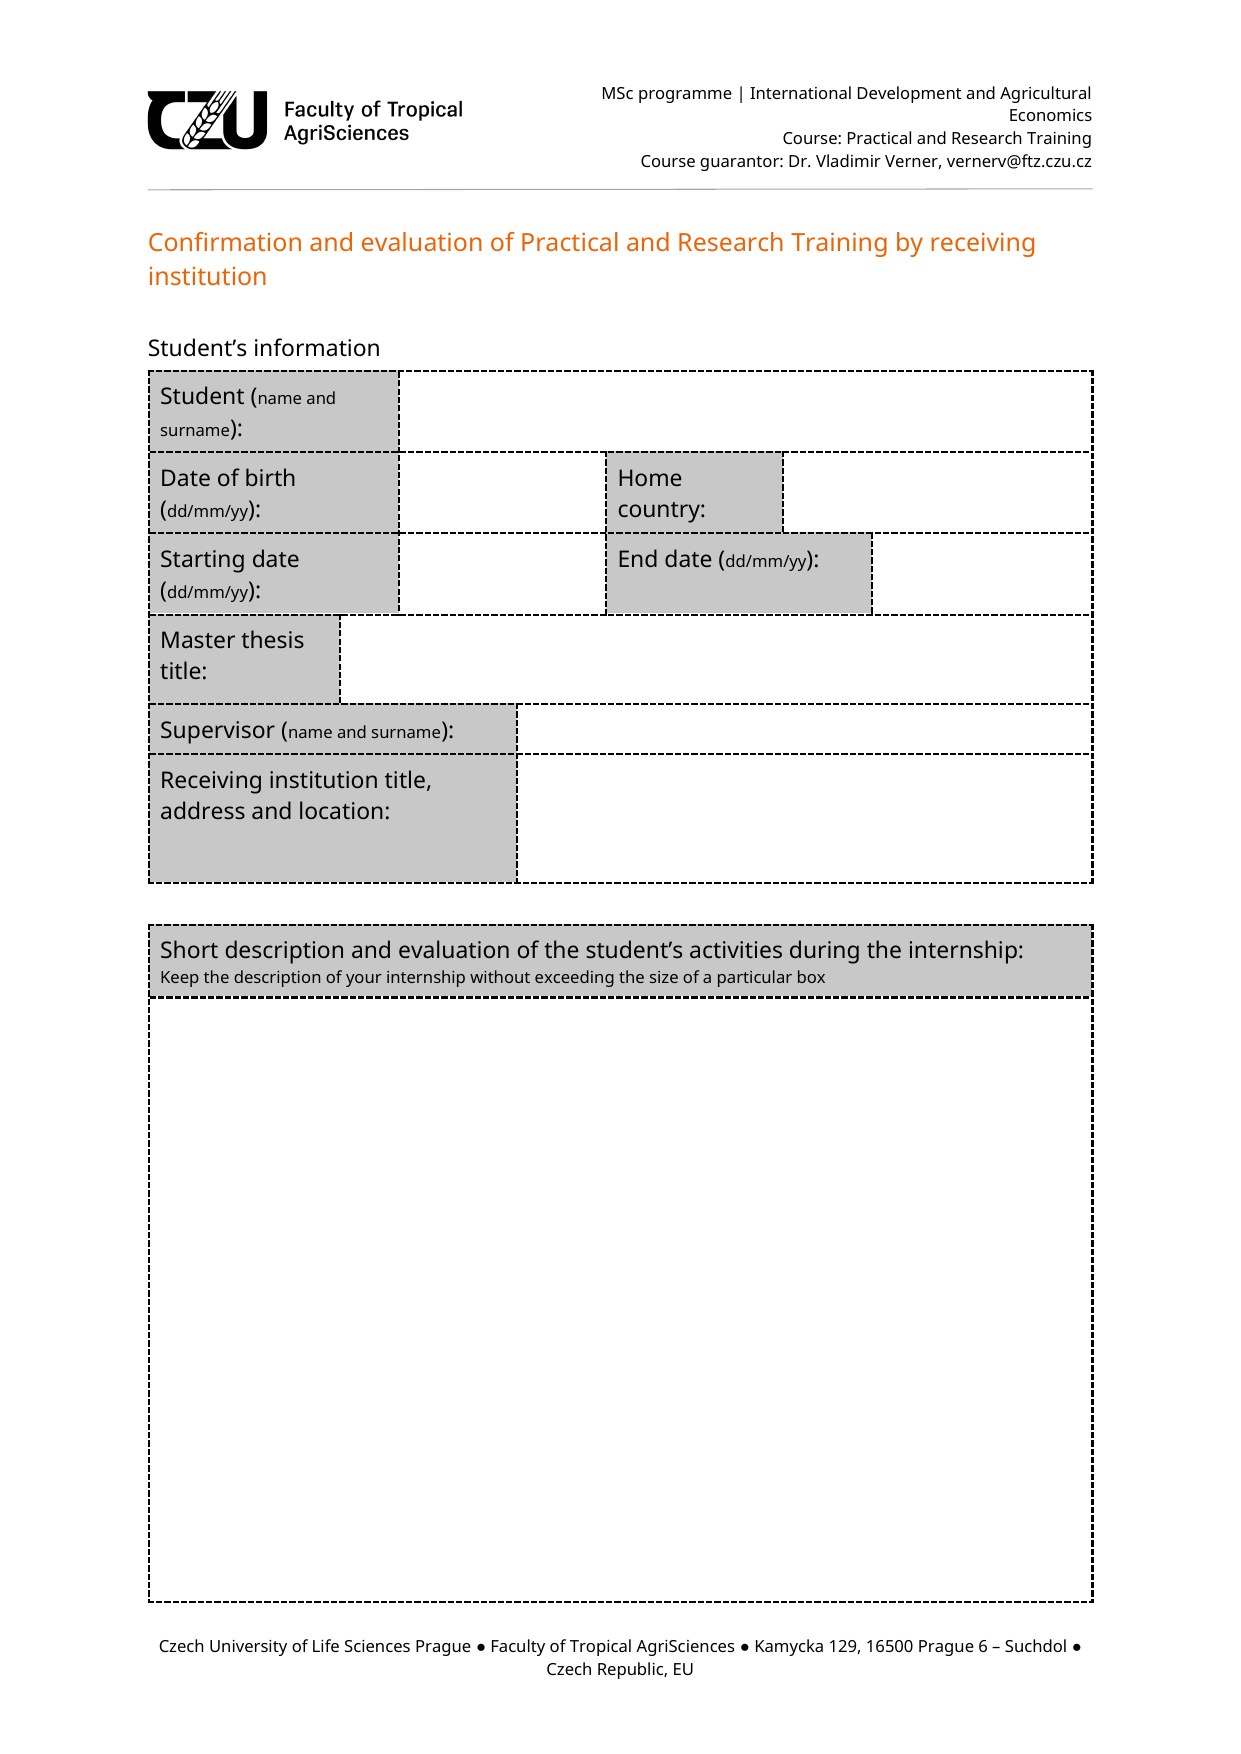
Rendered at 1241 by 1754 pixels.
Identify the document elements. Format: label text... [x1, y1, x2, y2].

table_cell Master thesis title: [149, 614, 340, 703]
table_cell [399, 451, 606, 532]
table_cell [872, 532, 1092, 613]
table_header Short description and evaluation of the student’s activities during the internship: Keep the description of your internship without exceeding the size of a particular box [149, 924, 1092, 996]
table_cell [399, 532, 606, 613]
table_cell Starting date (dd/mm/yy): [149, 532, 399, 613]
picture [147, 90, 463, 150]
table_cell Supervisor (name and surname): [149, 703, 517, 753]
table_cell [149, 996, 1092, 1601]
table_cell [517, 703, 1092, 753]
table_header Student (name and surname): [149, 370, 399, 451]
table_cell [340, 614, 1092, 703]
table_cell Home country: [606, 451, 783, 532]
table_cell [517, 753, 1092, 882]
table_cell Receiving institution title, address and location: [149, 753, 517, 882]
text Confirmation and evaluation of Practical and Research Training by receiving institution [148, 225, 1092, 293]
text Student’s information [148, 332, 1092, 363]
table_cell Date of birth (dd/mm/yy): [149, 451, 399, 532]
table_header [399, 370, 1092, 451]
table_cell [783, 451, 1092, 532]
table_cell End date (dd/mm/yy): [606, 532, 872, 613]
